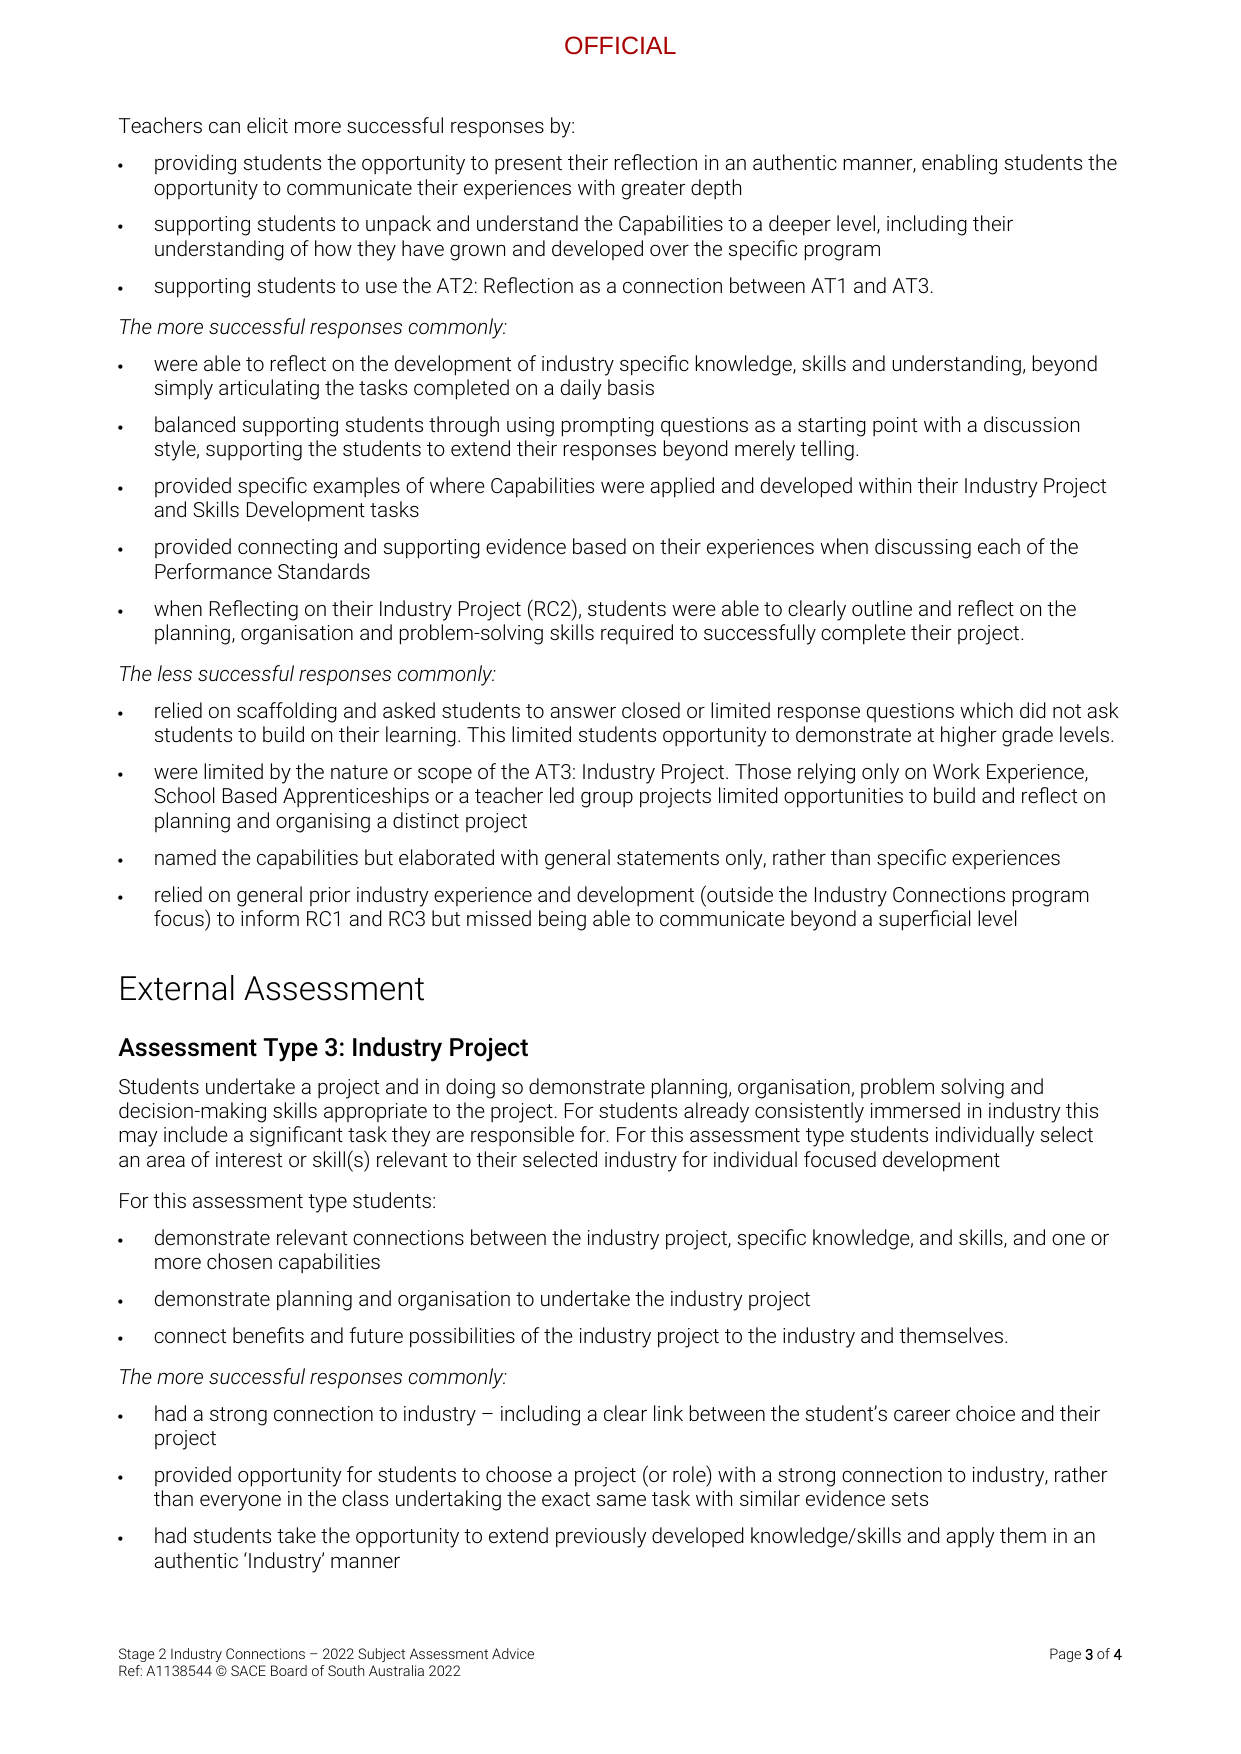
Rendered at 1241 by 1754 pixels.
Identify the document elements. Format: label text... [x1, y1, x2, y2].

text named the capabilities but elaborated with general statements only, rather than specific experiences [118, 846, 1122, 870]
text balanced supporting students through using prompting questions as a starting point with a discussion style, supporting the students to extend their responses beyond merely telling. [118, 413, 1122, 462]
text relied on scaffolding and asked students to answer closed or limited response questions which did not ask students to build on their learning. This limited students opportunity to demonstrate at higher grade levels. [118, 699, 1122, 748]
text provided specific examples of where Capabilities were applied and developed within their Industry Project and Skills Development tasks [118, 474, 1122, 523]
text provided opportunity for students to choose a project (or role) with a strong connection to industry, rather than everyone in the class undertaking the exact same task with similar evidence sets [118, 1463, 1122, 1512]
text supporting students to use the AT2: Reflection as a connection between AT1 and AT3. [118, 274, 1122, 298]
text were limited by the nature or scope of the AT3: Industry Project. Those relying only on Work Experience, School Based Apprenticeships or a teacher led group projects limited opportunities to build and reflect on planning and organising a distinct project [118, 760, 1122, 833]
text The less successful responses commonly: [118, 662, 1122, 686]
text provided connecting and supporting evidence based on their experiences when discussing each of the Performance Standards [118, 535, 1122, 584]
text The more successful responses commonly: [118, 315, 1122, 339]
text were able to reflect on the development of industry specific knowledge, skills and understanding, beyond simply articulating the tasks completed on a daily basis [118, 352, 1122, 400]
text Students undertake a project and in doing so demonstrate planning, organisation, problem solving and decision-making skills appropriate to the project. For students already consistently immersed in industry this may include a significant task they are responsible for. For this assessment type students individually select an area of interest or skill(s) relevant to their selected industry for individual focused development [118, 1075, 1122, 1172]
text supporting students to unpack and understand the Capabilities to a deeper level, including their understanding of how they have grown and developed over the specific program [118, 212, 1122, 261]
text demonstrate relevant connections between the industry project, specific knowledge, and skills, and one or more chosen capabilities [118, 1226, 1122, 1274]
text had students take the opportunity to extend previously developed knowledge/skills and apply them in an authentic ‘Industry’ manner [118, 1524, 1122, 1573]
subtitle Assessment Type 3: Industry Project [118, 1033, 1122, 1062]
text For this assessment type students: [118, 1189, 1122, 1213]
text providing students the opportunity to present their reflection in an authentic manner, enabling students the opportunity to communicate their experiences with greater depth [118, 151, 1122, 200]
text when Reflecting on their Industry Project (RC2), students were able to clearly outline and reflect on the planning, organisation and problem-solving skills required to successfully complete their project. [118, 597, 1122, 645]
text relied on general prior industry experience and development (outside the Industry Connections program focus) to inform RC1 and RC3 but missed being able to communicate beyond a superficial level [118, 883, 1122, 931]
text connect benefits and future possibilities of the industry project to the industry and themselves. [118, 1324, 1122, 1348]
text Teachers can elicit more successful responses by: [118, 114, 1122, 139]
text demonstrate planning and organisation to undertake the industry project [118, 1287, 1122, 1311]
text had a strong connection to industry – including a clear link between the student’s career choice and their project [118, 1402, 1122, 1451]
subtitle External Assessment [118, 969, 1122, 1008]
text The more successful responses commonly: [118, 1365, 1122, 1389]
